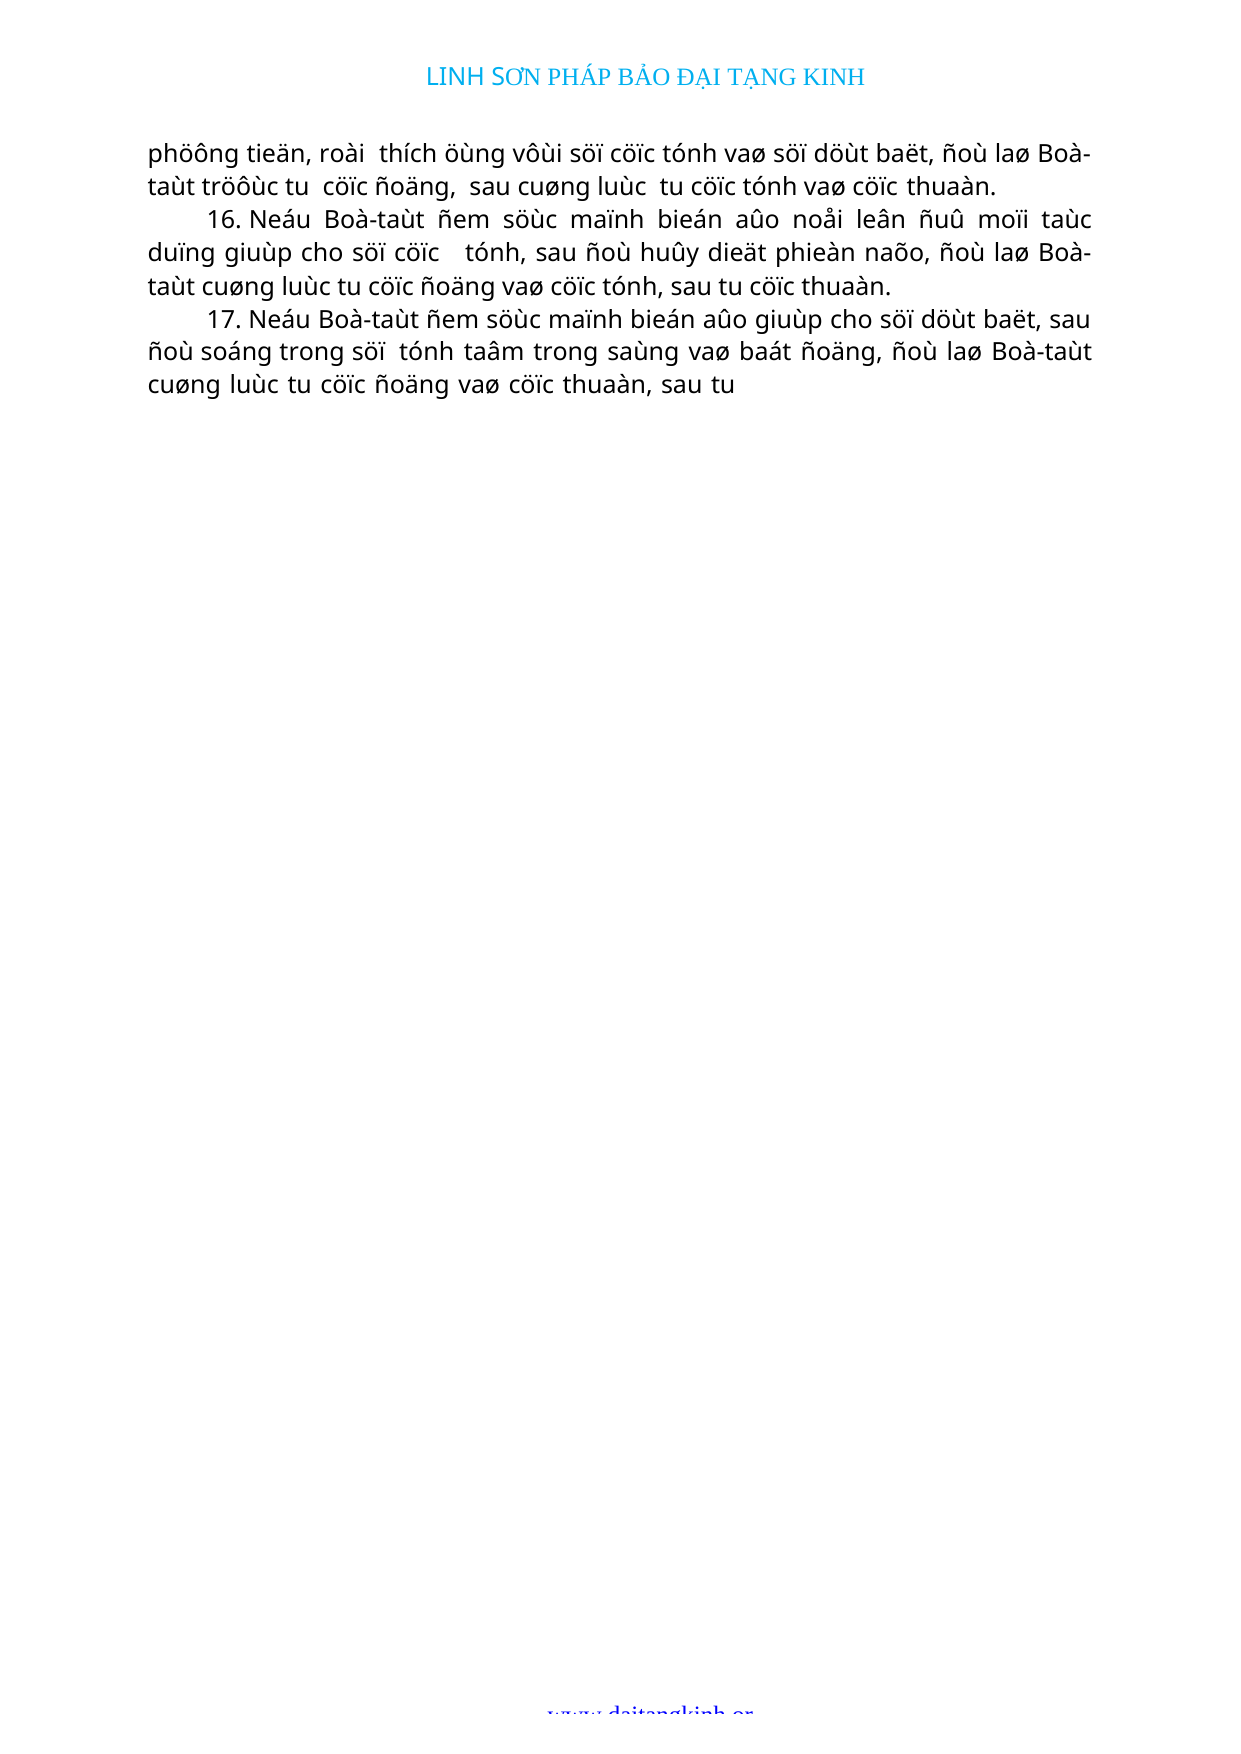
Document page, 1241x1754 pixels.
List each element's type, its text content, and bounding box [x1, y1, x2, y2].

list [147, 135, 1093, 202]
list Neáu Boà-taùt ñem söùc maïnh bieán aûo giuùp cho söï döùt baët, sau ñoù soáng trong söï tónh taâm trong saùng vaø baát ñoäng, ñoù laø Boà-taùt cuøng luùc tu cöïc ñoäng vaø cöïc thuaàn, sau tu [147, 302, 1093, 400]
list Neáu Boà-taùt ñem söùc maïnh bieán aûo noåi leân ñuû moïi taùc duïng giuùp cho söï cöïc tónh, sau ñoù huûy dieät phieàn naõo, ñoù laø Boà-taùt cuøng luùc tu cöïc ñoäng vaø cöïc tónh, sau tu cöïc thuaàn. [147, 202, 1093, 302]
